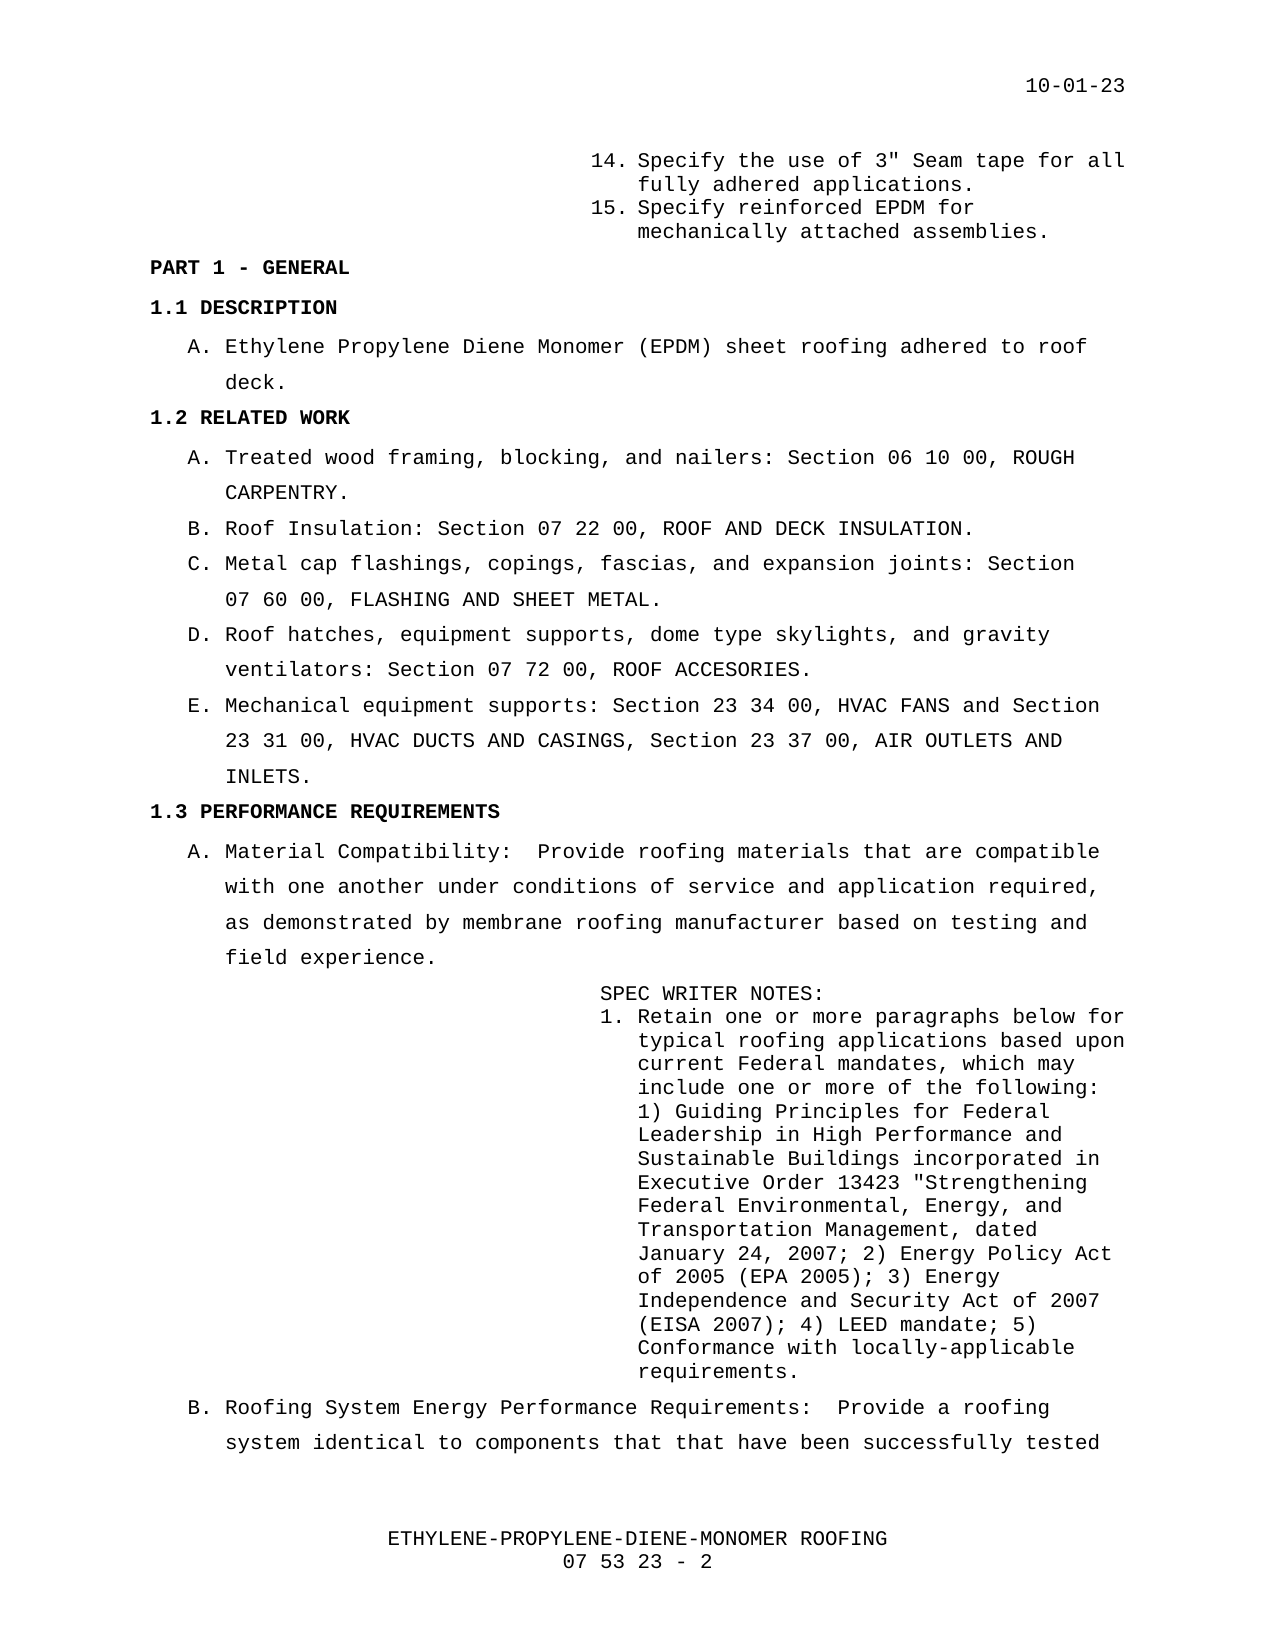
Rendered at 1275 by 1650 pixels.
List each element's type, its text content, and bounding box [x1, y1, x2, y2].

text E. Mechanical equipment supports: Section 23 34 00, HVAC FANS and Section 23 31 00, HVAC DUCTS AND CASINGS, Section 23 37 00, AIR OUTLETS AND INLETS. [187, 695, 1125, 789]
text C. Metal cap flashings, copings, fascias, and expansion joints: Section 07 60 00, FLASHING AND SHEET METAL. [187, 553, 1125, 612]
text 1. Retain one or more paragraphs below for typical roofing applications based upon current Federal mandates, which may include one or more of the following: 1) Guiding Principles for Federal Leadership in High Performance and Sustainable Buildings incorporated in Executive Order 13423 "Strengthening Federal Environmental, Energy, and Transportation Management, dated January 24, 2007; 2) Energy Policy Act of 2005 (EPA 2005); 3) Energy Independence and Security Act of 2007 (EISA 2007); 4) LEED mandate; 5) Conformance with locally-applicable requirements. [600, 1006, 1125, 1384]
text A. Material Compatibility: Provide roofing materials that are compatible with one another under conditions of service and application required, as demonstrated by membrane roofing manufacturer based on testing and field experience. [187, 841, 1125, 971]
text A. Ethylene Propylene Diene Monomer (EPDM) sheet roofing adhered to roof deck. [187, 336, 1125, 396]
text SPEC WRITER NOTES: [600, 982, 1125, 1006]
text A. Treated wood framing, blocking, and nailers: Section 06 10 00, ROUGH CARPENTRY. [187, 447, 1125, 506]
text 1.3 PERFORMANCE REQUIREMENTS [150, 801, 1125, 825]
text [187, 1397, 1125, 1456]
text B. Roof Insulation: Section 07 22 00, ROOF AND DECK INSULATION. [187, 518, 1125, 541]
text D. Roof hatches, equipment supports, dome type skylights, and gravity ventilators: Section 07 72 00, ROOF ACCESORIES. [187, 624, 1125, 683]
text 14. Specify the use of 3" Seam tape for all fully adhered applications. [591, 150, 1125, 197]
text PART 1 - GENERAL [150, 257, 1125, 281]
text 1.2 RELATED WORK [150, 407, 1125, 431]
text 15. Specify reinforced EPDM for mechanically attached assemblies. [591, 197, 1125, 244]
text 1.1 DESCRIPTION [150, 297, 1125, 320]
